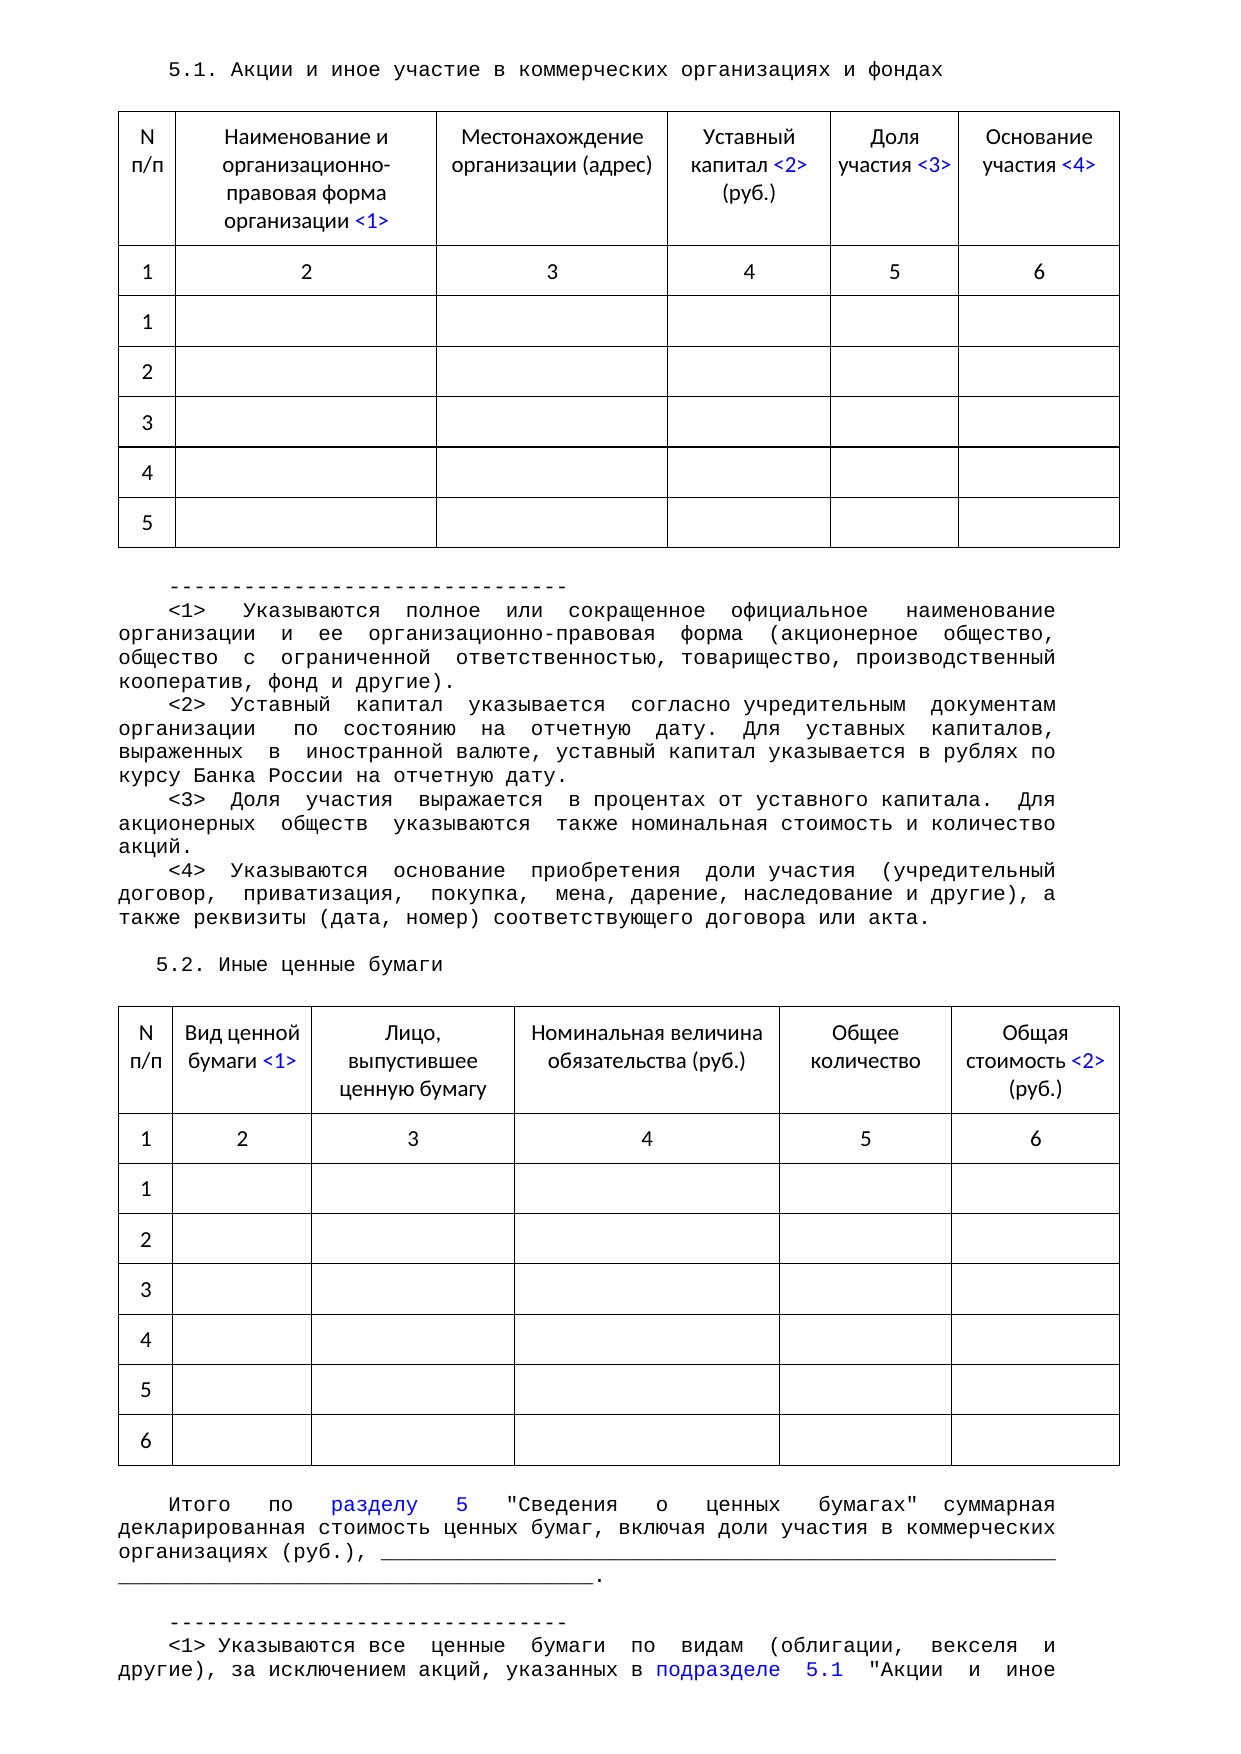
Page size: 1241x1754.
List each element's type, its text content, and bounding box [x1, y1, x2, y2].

table_cell [959, 448, 1119, 497]
table_cell [959, 397, 1119, 446]
table_cell [959, 347, 1119, 396]
text 5.2. Иные ценные бумаги [118, 954, 1152, 978]
table_cell [668, 448, 830, 497]
table_cell 4 [515, 1114, 779, 1163]
table_cell [780, 1264, 951, 1314]
table_cell [959, 296, 1119, 346]
table_cell [952, 1315, 1119, 1364]
table_cell [437, 347, 667, 396]
table_cell [831, 397, 958, 446]
table_cell [312, 1315, 514, 1364]
table_cell [952, 1415, 1119, 1464]
table_cell 2 [173, 1114, 311, 1163]
table_cell [312, 1164, 514, 1213]
table_cell [173, 1365, 311, 1414]
table_cell [437, 296, 667, 346]
table_cell 5 [780, 1114, 951, 1163]
text организациях (руб.), ______________________________________________________ [118, 1541, 1152, 1564]
table_cell [515, 1415, 779, 1464]
table_cell [312, 1415, 514, 1464]
table_header Уставный капитал <2> (руб.) [668, 112, 830, 245]
table_cell [780, 1415, 951, 1464]
table_cell [831, 448, 958, 497]
table_cell [668, 347, 830, 396]
text другие), за исключением акций, указанных в подразделе 5.1 "Акции и иное [118, 1659, 1152, 1683]
text договор, приватизация, покупка, мена, дарение, наследование и другие), а [118, 883, 1152, 907]
text <1> Указываются все ценные бумаги по видам (облигации, векселя и [118, 1636, 1152, 1659]
table_cell 2 [176, 246, 436, 295]
table_cell 5 [119, 1365, 172, 1414]
text ______________________________________. [118, 1564, 1152, 1588]
table_cell [176, 448, 436, 497]
table_cell [831, 498, 958, 547]
table_cell [312, 1214, 514, 1263]
text -------------------------------- [118, 576, 1152, 600]
table_cell [780, 1315, 951, 1364]
table_cell 6 [959, 246, 1119, 295]
text <2> Уставный капитал указывается согласно учредительным документам [118, 694, 1152, 718]
table_cell [515, 1365, 779, 1414]
table_header Основание участия <4> [959, 112, 1119, 245]
text курсу Банка России на отчетную дату. [118, 765, 1152, 789]
text акций. [118, 836, 1152, 860]
table_cell [515, 1164, 779, 1213]
table_cell 5 [119, 498, 175, 547]
table_header Номинальная величина обязательства (руб.) [515, 1007, 779, 1112]
table_cell [515, 1214, 779, 1263]
table_cell [952, 1264, 1119, 1314]
text -------------------------------- [118, 1612, 1152, 1636]
text <3> Доля участия выражается в процентах от уставного капитала. Для [118, 789, 1152, 812]
table_cell [437, 498, 667, 547]
table_cell 3 [119, 397, 175, 446]
table_cell [176, 397, 436, 446]
table_cell 1 [119, 1114, 172, 1163]
table_cell 4 [119, 448, 175, 497]
table_cell [173, 1264, 311, 1314]
table_cell 4 [119, 1315, 172, 1364]
table_cell 4 [668, 246, 830, 295]
table_cell [176, 347, 436, 396]
table_cell [668, 296, 830, 346]
table_header N п/п [119, 112, 175, 245]
table_header Общая стоимость <2> (руб.) [952, 1007, 1119, 1112]
table_header Наименование и организационно-правовая форма организации <1> [176, 112, 436, 245]
table_cell [515, 1315, 779, 1364]
table_cell 2 [119, 1214, 172, 1263]
table_header Общее количество [780, 1007, 951, 1112]
table_cell [312, 1365, 514, 1414]
table_cell [173, 1164, 311, 1213]
text акционерных обществ указываются также номинальная стоимость и количество [118, 812, 1152, 836]
table_cell [780, 1365, 951, 1414]
table_cell 6 [119, 1415, 172, 1464]
table_cell [831, 296, 958, 346]
table_header N п/п [119, 1007, 172, 1112]
table_cell [312, 1264, 514, 1314]
text выраженных в иностранной валюте, уставный капитал указывается в рублях по [118, 742, 1152, 765]
table_cell 5 [831, 246, 958, 295]
table_cell [173, 1214, 311, 1263]
table_header Лицо, выпустившее ценную бумагу [312, 1007, 514, 1112]
table_cell [831, 347, 958, 396]
table_cell [952, 1365, 1119, 1414]
text <1> Указываются полное или сокращенное официальное наименование [118, 600, 1152, 623]
table_cell 1 [119, 1164, 172, 1213]
table_cell 1 [119, 246, 175, 295]
text также реквизиты (дата, номер) соответствующего договора или акта. [118, 907, 1152, 931]
table_cell [952, 1164, 1119, 1213]
table_header Вид ценной бумаги <1> [173, 1007, 311, 1112]
table_cell 3 [437, 246, 667, 295]
text организации по состоянию на отчетную дату. Для уставных капиталов, [118, 718, 1152, 742]
table_cell [780, 1214, 951, 1263]
table_cell [515, 1264, 779, 1314]
table_cell [173, 1315, 311, 1364]
text 5.1. Акции и иное участие в коммерческих организациях и фондах [118, 59, 1152, 83]
table_cell [173, 1415, 311, 1464]
text организации и ее организационно-правовая форма (акционерное общество, [118, 623, 1152, 647]
table_header Местонахождение организации (адрес) [437, 112, 667, 245]
table_header Доля участия <3> [831, 112, 958, 245]
table_cell [437, 448, 667, 497]
table_cell [668, 397, 830, 446]
text декларированная стоимость ценных бумаг, включая доли участия в коммерческих [118, 1517, 1152, 1541]
text общество с ограниченной ответственностью, товарищество, производственный [118, 647, 1152, 671]
text <4> Указываются основание приобретения доли участия (учредительный [118, 860, 1152, 883]
text Итого по разделу 5 "Сведения о ценных бумагах" суммарная [118, 1494, 1152, 1517]
table_cell [780, 1164, 951, 1213]
table_cell 2 [119, 347, 175, 396]
table_cell 3 [312, 1114, 514, 1163]
table_cell [176, 498, 436, 547]
table_cell [437, 397, 667, 446]
table_cell [959, 498, 1119, 547]
table_cell 6 [952, 1114, 1119, 1163]
table_cell [952, 1214, 1119, 1263]
table_cell 3 [119, 1264, 172, 1314]
text кооператив, фонд и другие). [118, 671, 1152, 694]
table_cell [176, 296, 436, 346]
table_cell 1 [119, 296, 175, 346]
table_cell [668, 498, 830, 547]
